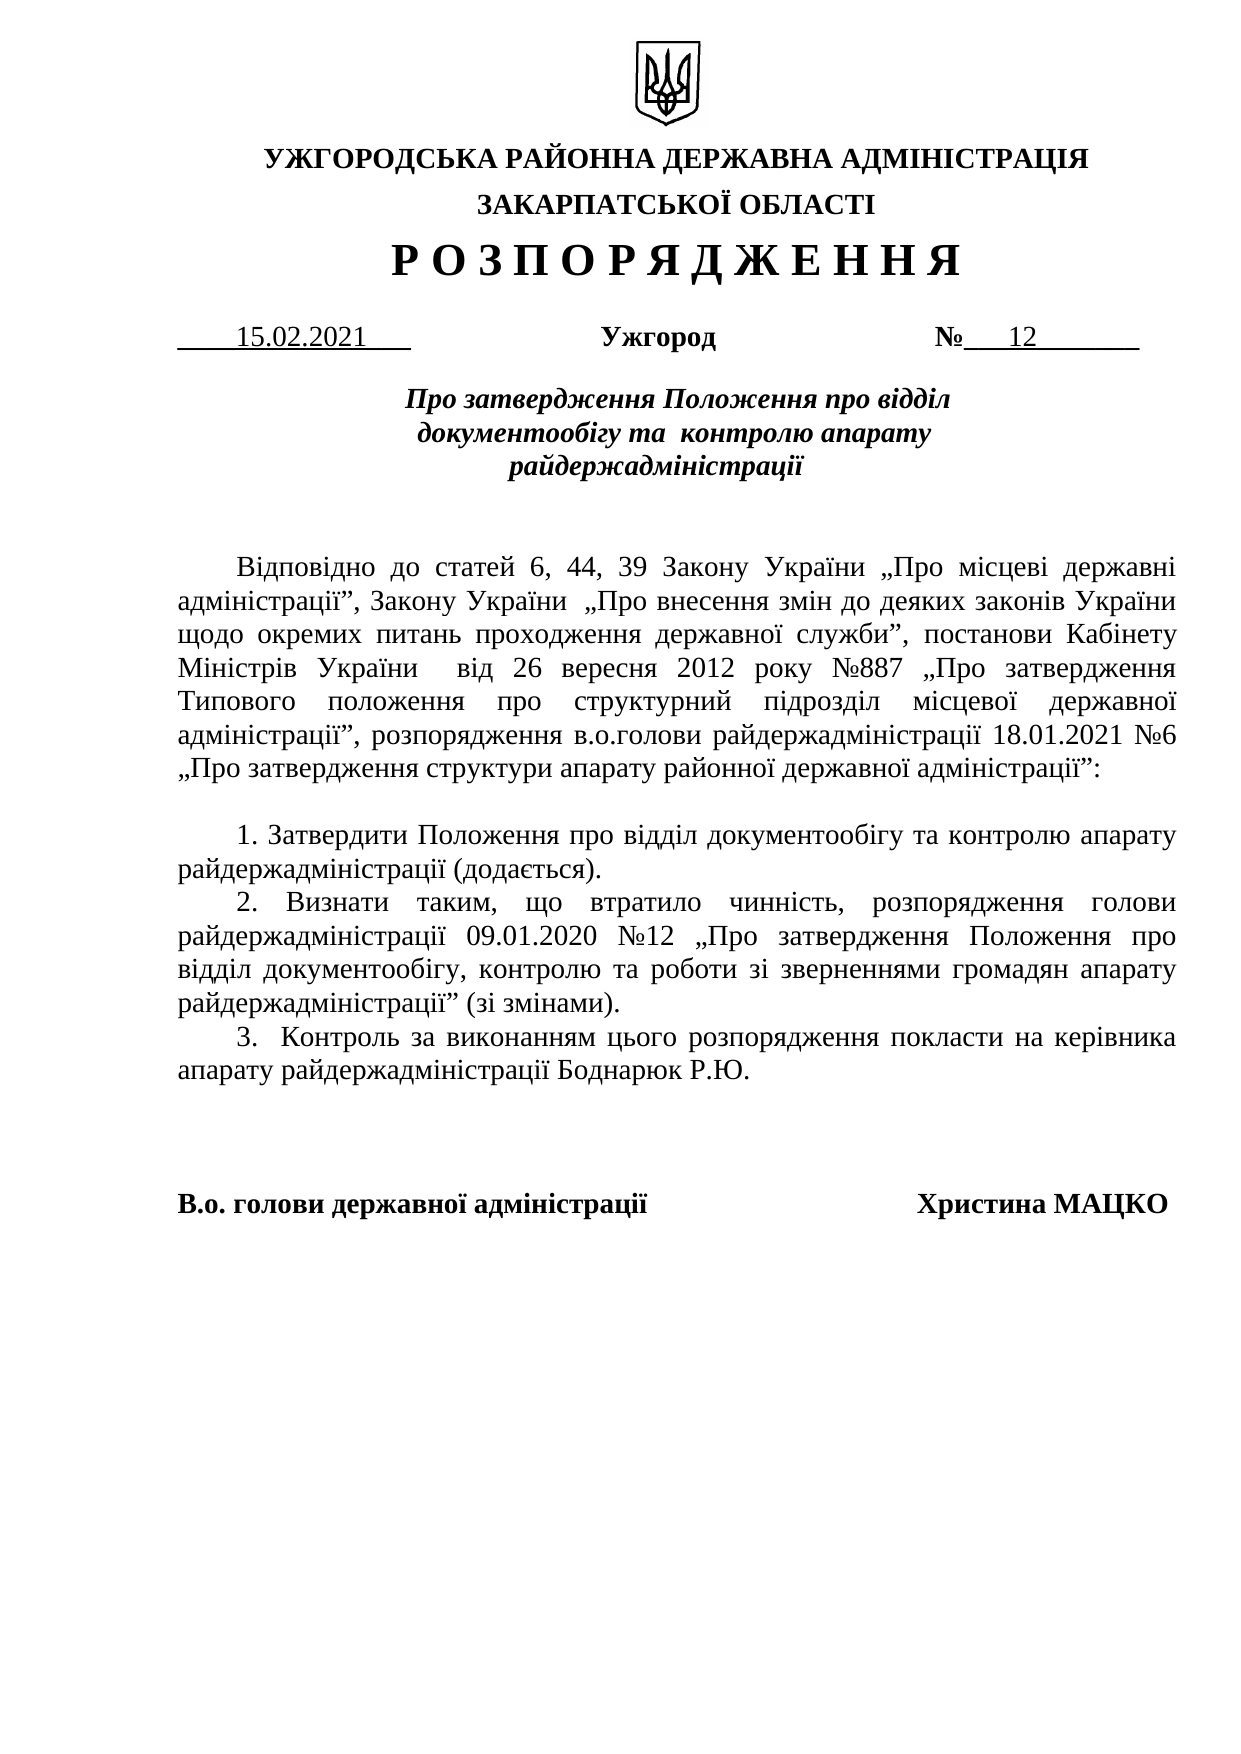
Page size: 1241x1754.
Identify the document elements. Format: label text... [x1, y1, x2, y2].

text райдержадміністрації [177, 448, 974, 482]
text УЖГОРОДСЬКА РАЙОННА державна адміністрація [177, 141, 1175, 174]
text Про затвердження Положення про відділ [177, 381, 974, 415]
text документообігу та контролю апарату [177, 415, 974, 448]
text 2. Визнати таким, що втратило чинність, розпорядження голови райдержадміністрації 09.01.2020 №12 „Про затвердження Положення про відділ документообігу, контролю та роботи зі зверненнями громадян апарату райдержадміністрації” (зі змінами). [177, 884, 1177, 1019]
text ЗАКАРПАТСЬКОЇ ОБЛАСТІ [177, 187, 1175, 220]
text Відповідно до статей 6, 44, 39 Закону України „Про місцеві державні адміністрації”, Закону України „Про внесення змін до деяких законів України щодо окремих питань проходження державної служби”, постанови Кабінету Міністрів України від 26 вересня 2012 року №887 „Про затвердження Типового положення про структурний підрозділ місцевої державної адміністрації”, розпорядження в.о.голови райдержадміністрації 18.01.2021 №6 „Про затвердження структури апарату районної державної адміністрації”: [177, 549, 1177, 616]
text Відповідно до статей 6, 44, 39 Закону України „Про місцеві державні адміністрації”, Закону України „Про внесення змін до деяких законів України щодо окремих питань проходження державної служби”, постанови Кабінету Міністрів України від 26 вересня 2012 року №887 „Про затвердження Типового положення про структурний підрозділ місцевої державної адміністрації”, розпорядження в.о.голови райдержадміністрації 18.01.2021 №6 „Про затвердження структури апарату районної державної адміністрації”: [177, 616, 1177, 784]
text В.о. голови державної адміністрації Христина МАЦКО [177, 1186, 1177, 1220]
text 3. Контроль за виконанням цього розпорядження покласти на керівника апарату райдержадміністрації Боднарюк Р.Ю. [177, 1019, 1177, 1086]
text 1. Затвердити Положення про відділ документообігу та контролю апарату райдержадміністрації (додається). [177, 817, 1177, 884]
text ____15.02.2021___ Ужгород №___12_______ [177, 319, 1175, 353]
text Р О З П О Р Я Д Ж Е Н Н Я [177, 233, 1175, 286]
